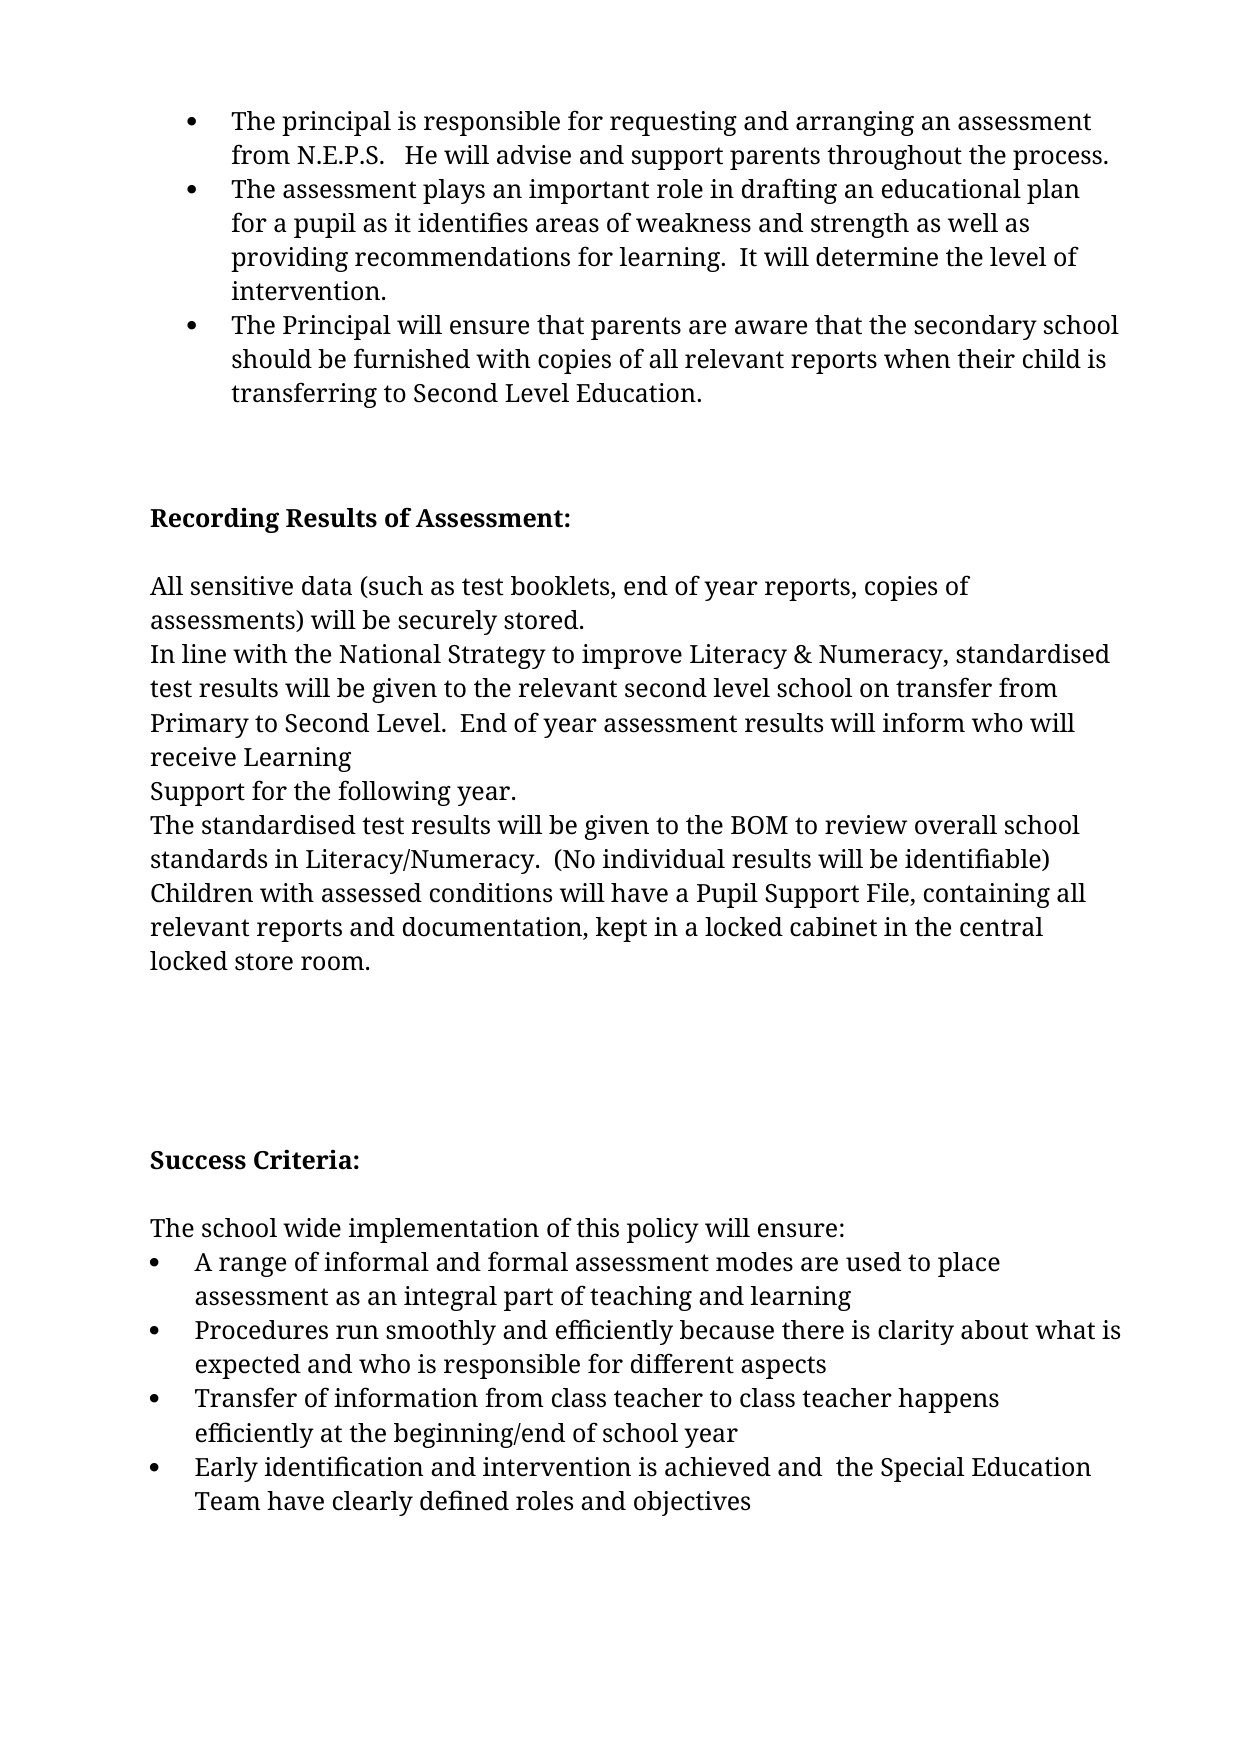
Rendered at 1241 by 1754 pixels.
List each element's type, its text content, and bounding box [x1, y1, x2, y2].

text The standardised test results will be given to the BOM to review overall school standards in Literacy/Numeracy. (No individual results will be identifiable) [150, 807, 1122, 876]
text Success Criteria: [150, 1143, 1122, 1177]
list Procedures run smoothly and efficiently because there is clarity about what is expected and who is responsible for different aspects [150, 1313, 1122, 1381]
list The principal is responsible for requesting and arranging an assessment from N.E.P.S. He will advise and support parents throughout the process. [187, 103, 1122, 172]
list The assessment plays an important role in drafting an educational plan for a pupil as it identifies areas of weakness and strength as well as providing recommendations for learning. It will determine the level of intervention. [187, 172, 1122, 308]
text The school wide implementation of this policy will ensure: [150, 1211, 1122, 1245]
list Transfer of information from class teacher to class teacher happens efficiently at the beginning/end of school year [150, 1381, 1122, 1449]
text Children with assessed conditions will have a Pupil Support File, containing all relevant reports and documentation, kept in a locked cabinet in the central locked store room. [150, 876, 1122, 978]
text Support for the following year. [150, 773, 1122, 807]
text Recording Results of Assessment: [150, 501, 1122, 535]
text In line with the National Strategy to improve Literacy & Numeracy, standardised test results will be given to the relevant second level school on transfer from Primary to Second Level. End of year assessment results will inform who will receive Learning [150, 637, 1122, 773]
list The Principal will ensure that parents are aware that the secondary school should be furnished with copies of all relevant reports when their child is transferring to Second Level Education. [187, 308, 1122, 410]
text All sensitive data (such as test booklets, end of year reports, copies of assessments) will be securely stored. [150, 569, 1122, 637]
list Early identification and intervention is achieved and the Special Education Team have clearly defined roles and objectives [150, 1449, 1122, 1517]
list A range of informal and formal assessment modes are used to place assessment as an integral part of teaching and learning [150, 1245, 1122, 1313]
